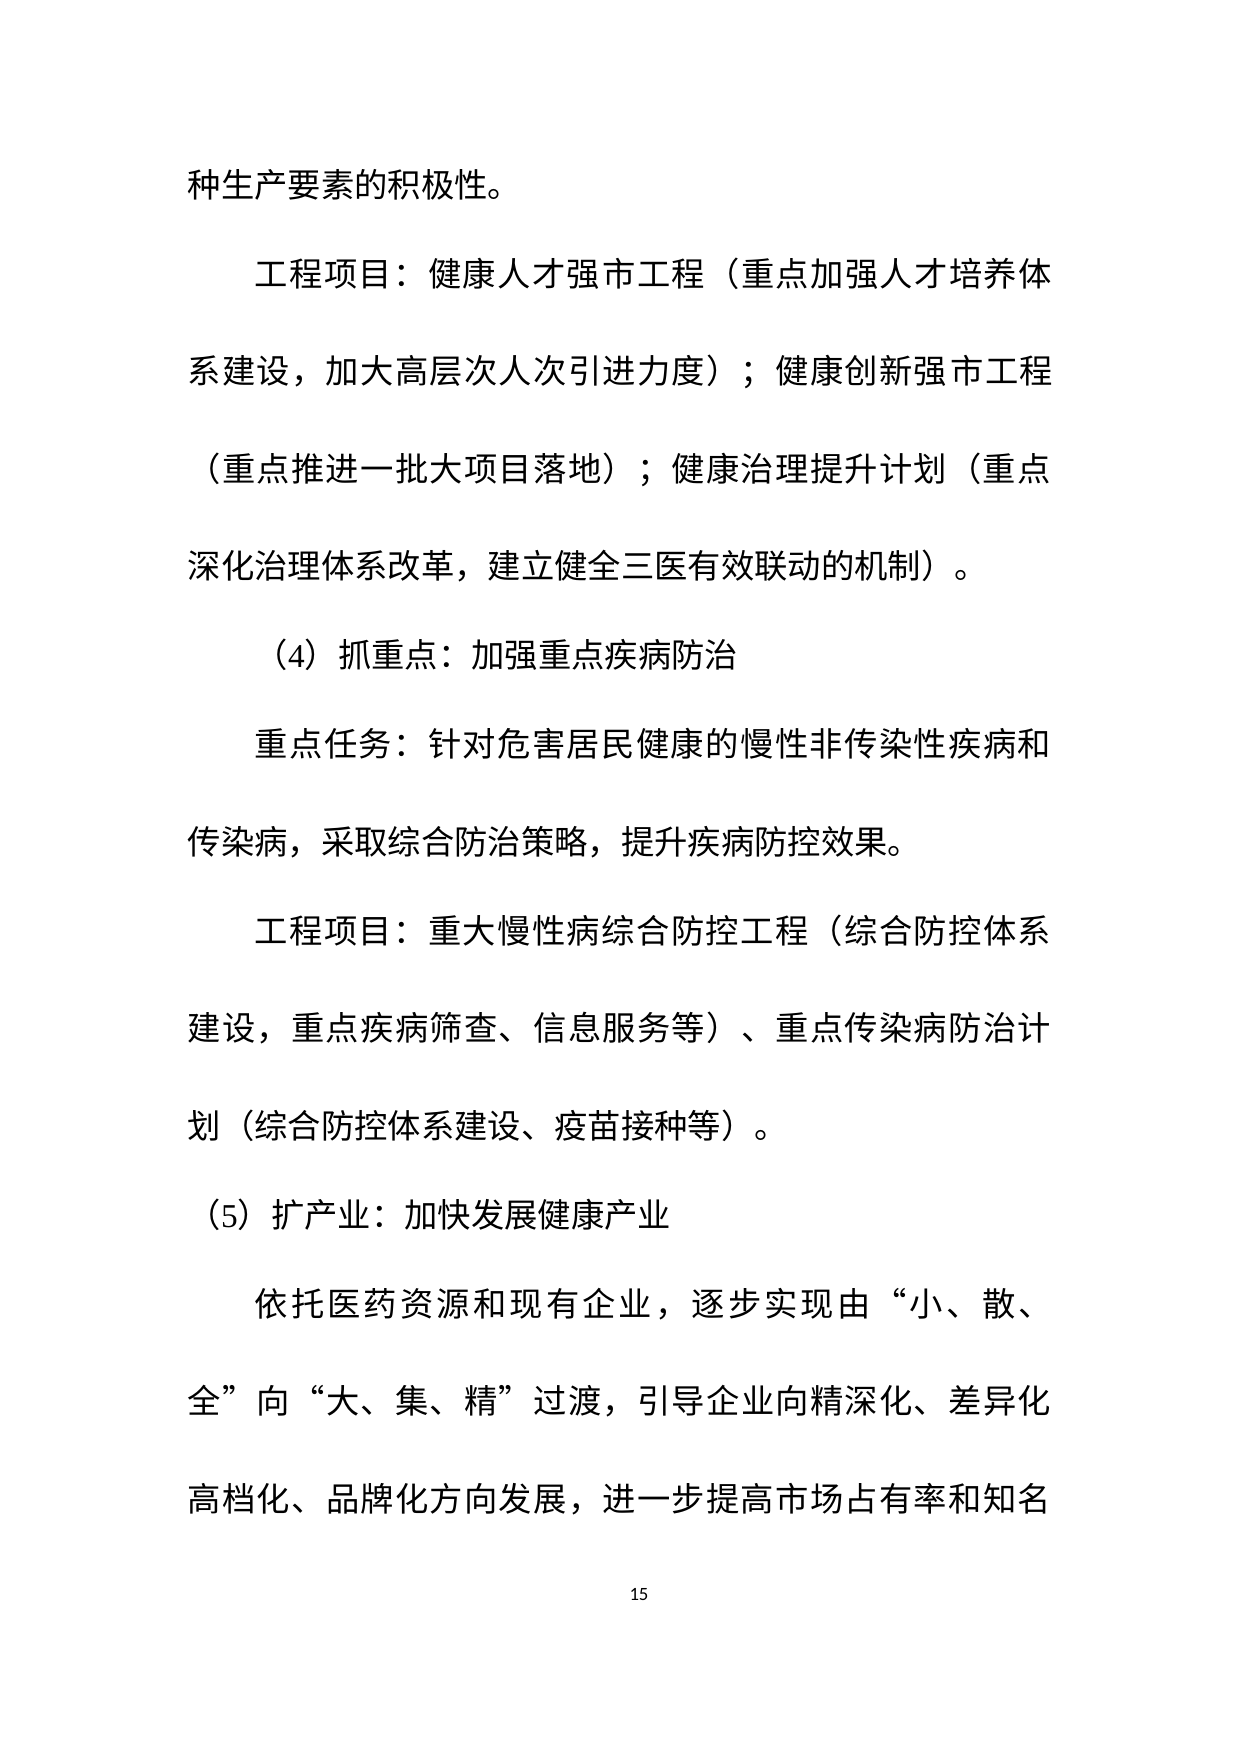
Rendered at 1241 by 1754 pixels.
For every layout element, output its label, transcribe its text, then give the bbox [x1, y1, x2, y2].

text （4）抓重点：加强重点疾病防治 [187, 621, 1053, 686]
text 工程项目：重大慢性病综合防控工程（综合防控体系建设，重点疾病筛查、信息服务等）、重点传染病防治计划（综合防控体系建设、疫苗接种等）。 [187, 896, 1053, 1156]
text 工程项目：健康人才强市工程（重点加强人才培养体系建设，加大高层次人次引进力度）；健康创新强市工程（重点推进一批大项目落地）；健康治理提升计划（重点深化治理体系改革，建立健全三医有效联动的机制）。 [187, 239, 1053, 597]
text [187, 150, 1053, 215]
text 重点任务：针对危害居民健康的慢性非传染性疾病和传染病，采取综合防治策略，提升疾病防控效果。 [187, 710, 1053, 872]
list 扩产业：加快发展健康产业 [187, 1180, 1053, 1245]
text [187, 1269, 1053, 1529]
